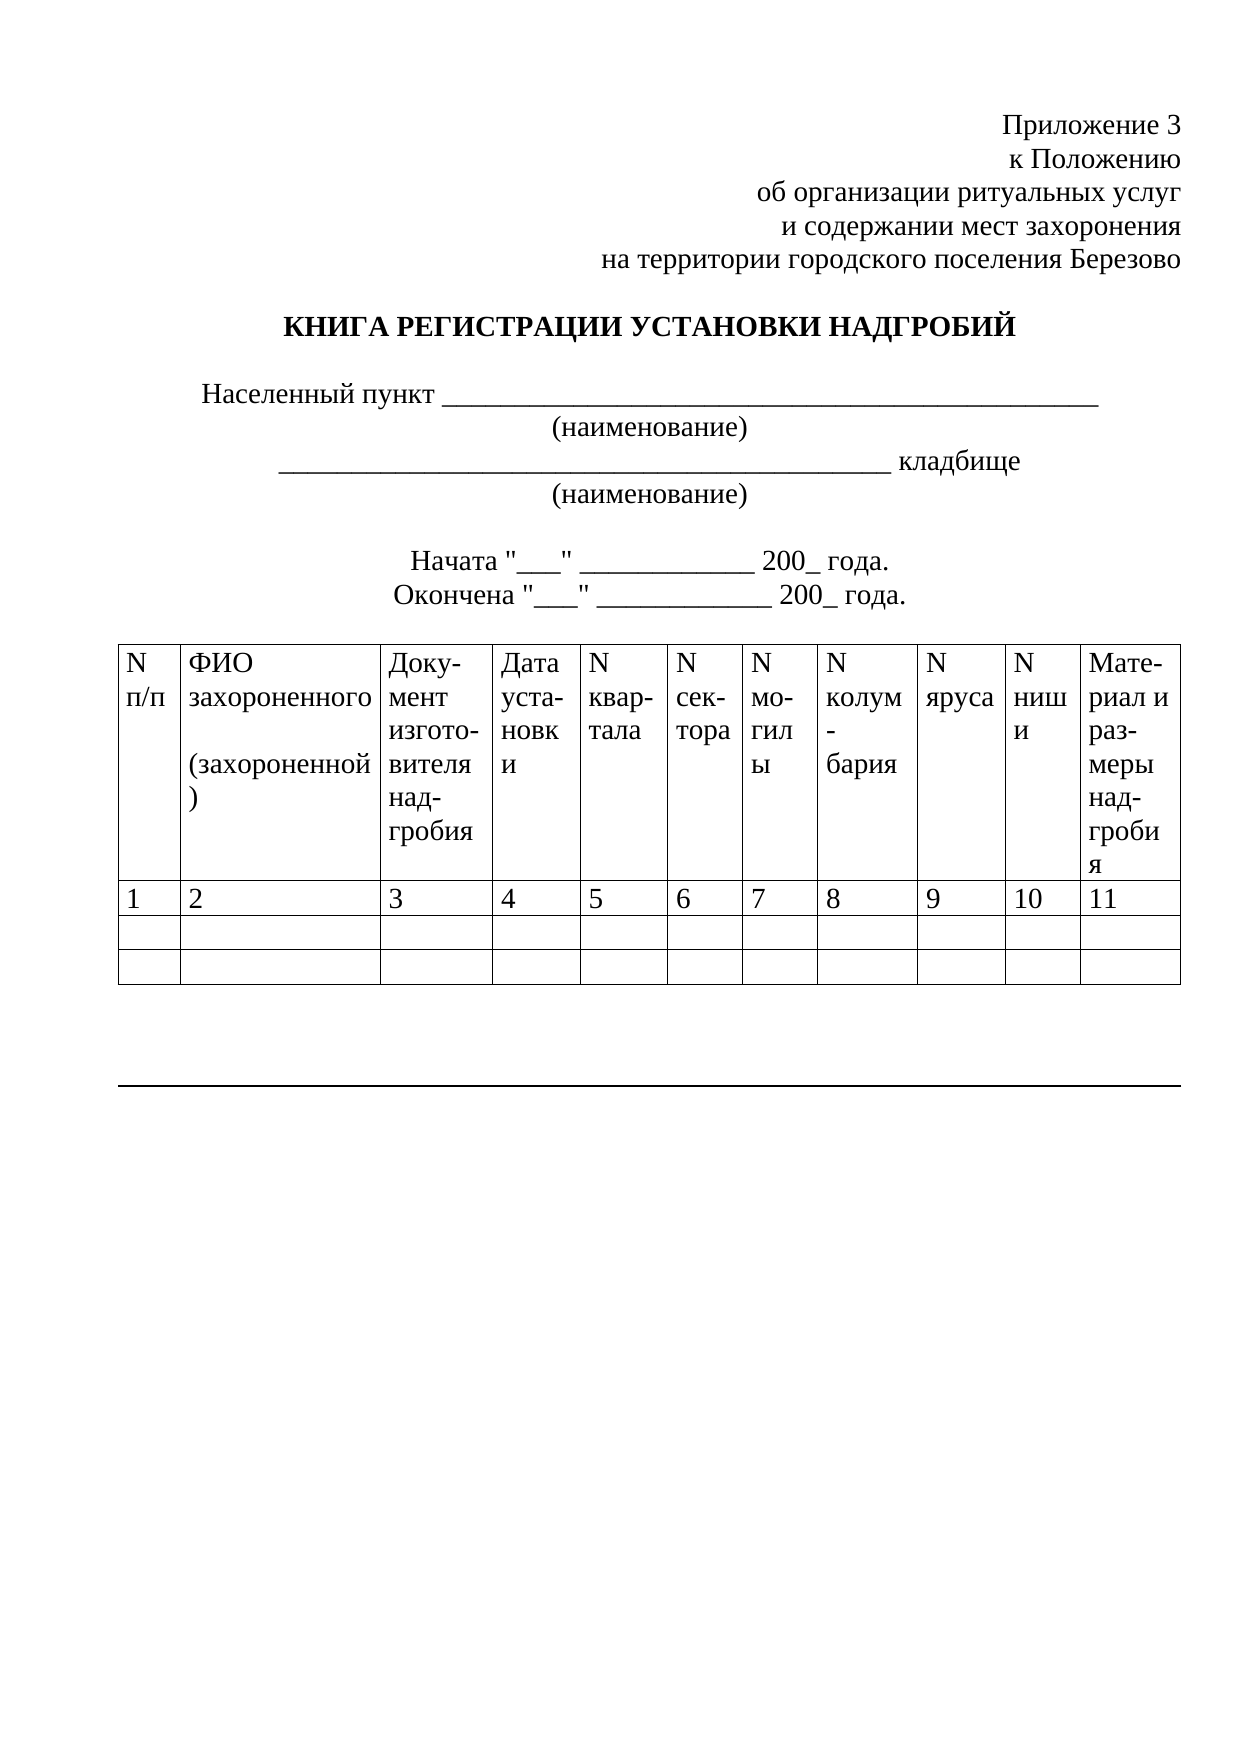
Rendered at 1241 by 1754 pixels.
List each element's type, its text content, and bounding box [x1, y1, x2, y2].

table_cell [119, 916, 180, 949]
table_cell [181, 950, 380, 984]
table_header N квар- тала [581, 645, 667, 880]
table_cell 6 [668, 881, 742, 914]
text __________________________________________ кладбище [118, 443, 1181, 476]
text об организации ритуальных услуг [118, 174, 1181, 208]
text Приложение 3 [118, 107, 1181, 141]
table_cell 4 [493, 881, 580, 914]
text к Положению [118, 141, 1181, 174]
title КНИГА РЕГИСТРАЦИИ УСТАНОВКИ НАДГРОБИЙ [118, 309, 1181, 342]
table_header ФИО захороненного (захороненной) [181, 645, 380, 880]
table_cell [581, 916, 667, 949]
table_cell 5 [581, 881, 667, 914]
table_header N колум- бария [818, 645, 917, 880]
table_cell [1006, 950, 1080, 984]
table_header N сек- тора [668, 645, 742, 880]
table_cell 11 [1081, 881, 1180, 914]
table_cell [581, 950, 667, 984]
table_cell 8 [818, 881, 917, 914]
table_cell [668, 950, 742, 984]
table_header Дата уста- новки [493, 645, 580, 880]
table_cell 9 [918, 881, 1005, 914]
table_cell [743, 950, 817, 984]
table_cell [668, 916, 742, 949]
table_cell [743, 916, 817, 949]
table_cell 2 [181, 881, 380, 914]
table_cell 3 [381, 881, 492, 914]
text и содержании мест захоронения [118, 208, 1181, 242]
table_cell [918, 916, 1005, 949]
table_cell [181, 916, 380, 949]
table_header Мате- риал и раз- меры над- гробия [1081, 645, 1180, 880]
text на территории городского поселения Березово [118, 242, 1181, 275]
table_cell 1 [119, 881, 180, 914]
table_header N ниши [1006, 645, 1080, 880]
table_header N яруса [918, 645, 1005, 880]
table_cell [381, 950, 492, 984]
table_header N п/п [119, 645, 180, 880]
text (наименование) [118, 476, 1181, 510]
table_cell [818, 916, 917, 949]
text Населенный пункт _____________________________________________ [118, 376, 1181, 409]
table_cell [493, 916, 580, 949]
table_cell [119, 950, 180, 984]
table_header N мо- гилы [743, 645, 817, 880]
table_cell 7 [743, 881, 817, 914]
table_cell [1081, 950, 1180, 984]
table_cell [1081, 916, 1180, 949]
table_cell 10 [1006, 881, 1080, 914]
table_cell [381, 916, 492, 949]
table_cell [493, 950, 580, 984]
table_header Доку- мент изгото- вителя над- гробия [381, 645, 492, 880]
text Окончена "___" ____________ 200_ года. [118, 577, 1181, 611]
table_cell [1006, 916, 1080, 949]
text Начата "___" ____________ 200_ года. [118, 543, 1181, 577]
table_cell [818, 950, 917, 984]
text (наименование) [118, 409, 1181, 443]
table_cell [918, 950, 1005, 984]
